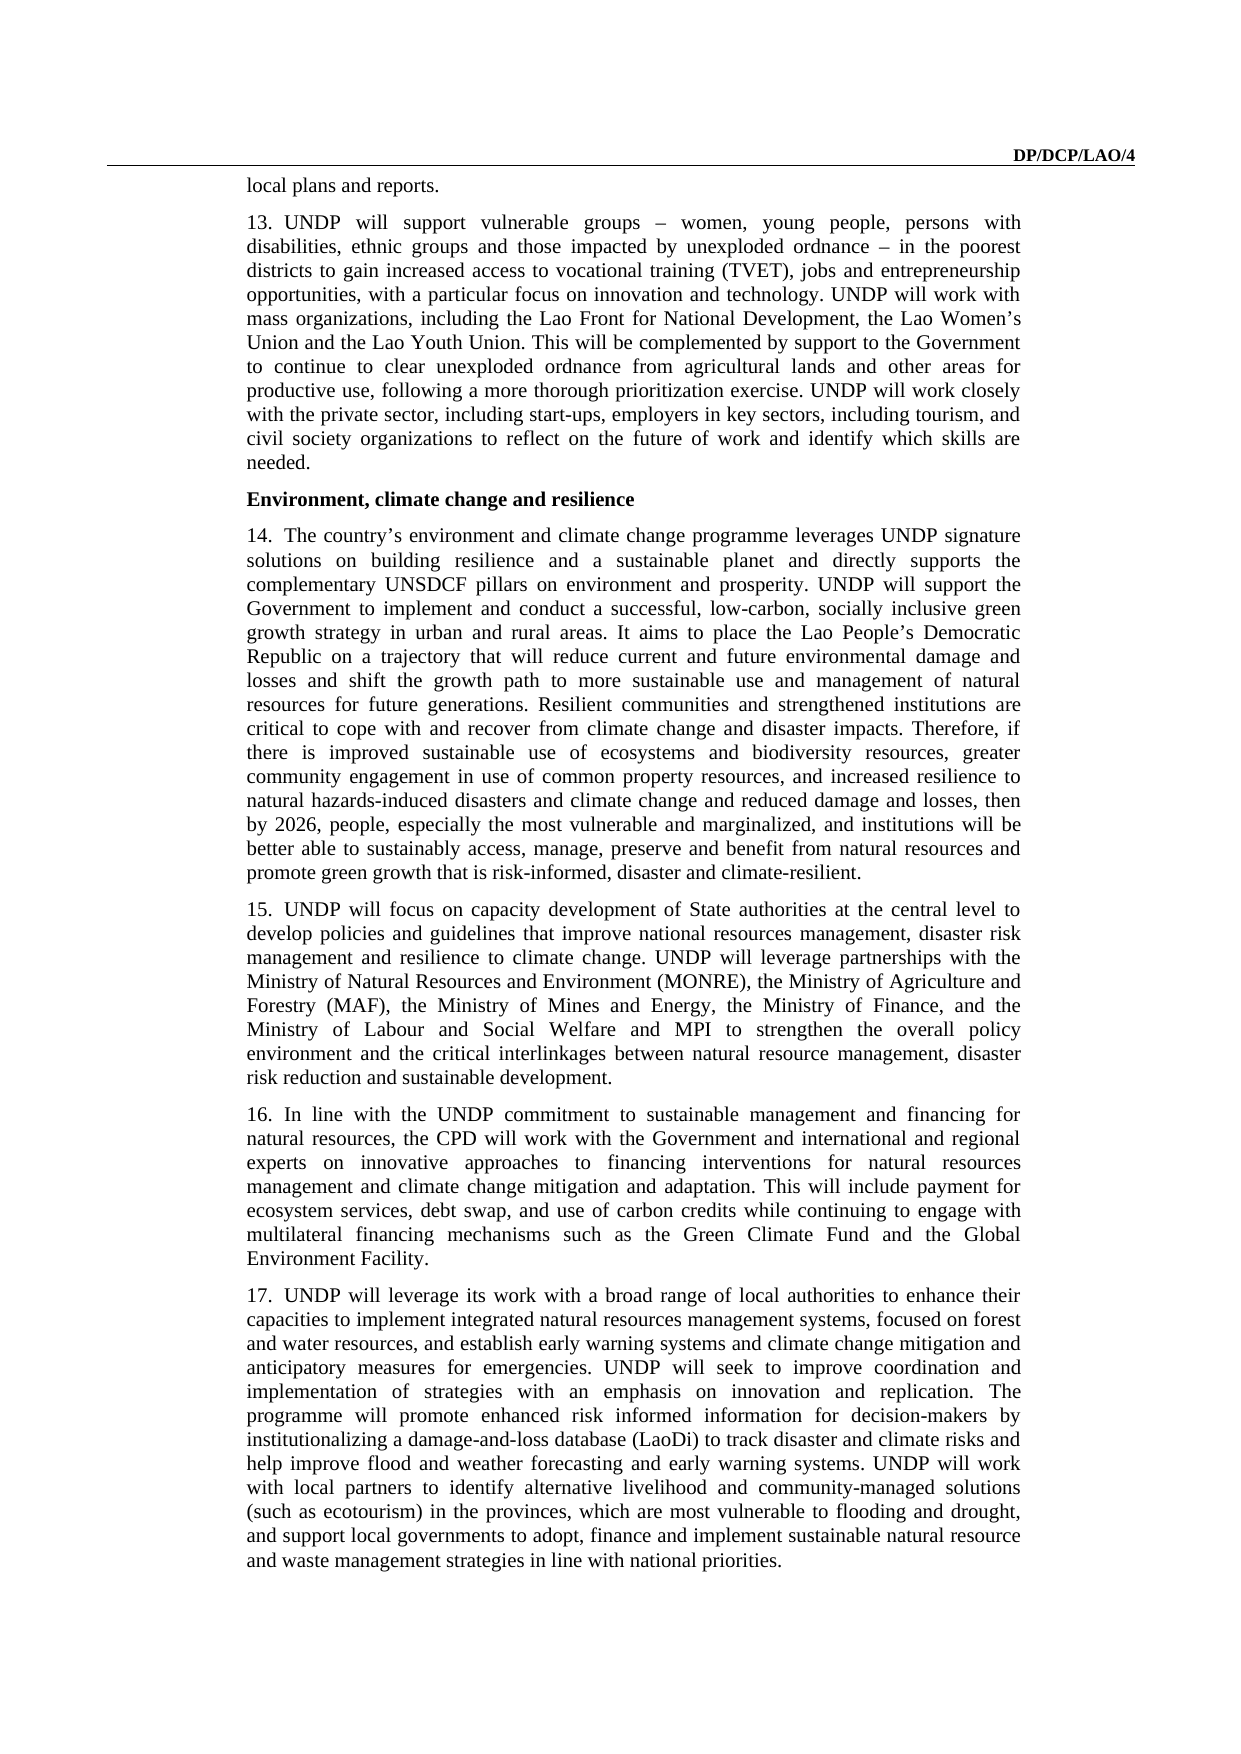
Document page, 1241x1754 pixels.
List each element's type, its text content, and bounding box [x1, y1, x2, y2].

subtitle Environment, climate change and resilience [246, 487, 1022, 511]
list The country’s environment and climate change programme leverages UNDP signature solutions on building resilience and a sustainable planet and directly supports the complementary UNSDCF pillars on environment and prosperity. UNDP will support the Government to implement and conduct a successful, low-carbon, socially inclusive green growth strategy in urban and rural areas. It aims to place the Lao People’s Democratic Republic on a trajectory that will reduce current and future environmental damage and losses and shift the growth path to more sustainable use and management of natural resources for future generations. Resilient communities and strengthened institutions are critical to cope with and recover from climate change and disaster impacts. Therefore, if there is improved sustainable use of ecosystems and biodiversity resources, greater community engagement in use of common property resources, and increased resilience to natural hazards-induced disasters and climate change and reduced damage and losses, then by 2026, people, especially the most vulnerable and marginalized, and institutions will be better able to sustainably access, manage, preserve and benefit from natural resources and promote green growth that is risk-informed, disaster and climate-resilient. [246, 523, 1022, 884]
list UNDP will support vulnerable groups – women, young people, persons with disabilities, ethnic groups and those impacted by unexploded ordnance – in the poorest districts to gain increased access to vocational training (TVET), jobs and entrepreneurship opportunities, with a particular focus on innovation and technology. UNDP will work with mass organizations, including the Lao Front for National Development, the Lao Women’s Union and the Lao Youth Union. This will be complemented by support to the Government to continue to clear unexploded ordnance from agricultural lands and other areas for productive use, following a more thorough prioritization exercise. UNDP will work closely with the private sector, including start-ups, employers in key sectors, including tourism, and civil society organizations to reflect on the future of work and identify which skills are needed. [246, 210, 1022, 474]
list UNDP will leverage its work with a broad range of local authorities to enhance their capacities to implement integrated natural resources management systems, focused on forest and water resources, and establish early warning systems and climate change mitigation and anticipatory measures for emergencies. UNDP will seek to improve coordination and implementation of strategies with an emphasis on innovation and replication. The programme will promote enhanced risk informed information for decision-makers by institutionalizing a damage-and-loss database (LaoDi) to track disaster and climate risks and help improve flood and weather forecasting and early warning systems. UNDP will work with local partners to identify alternative livelihood and community-managed solutions (such as ecotourism) in the provinces, which are most vulnerable to flooding and drought, and support local governments to adopt, finance and implement sustainable natural resource and waste management strategies in line with national priorities. [246, 1283, 1022, 1572]
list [246, 173, 1022, 197]
list UNDP will focus on capacity development of State authorities at the central level to develop policies and guidelines that improve national resources management, disaster risk management and resilience to climate change. UNDP will leverage partnerships with the Ministry of Natural Resources and Environment (MONRE), the Ministry of Agriculture and Forestry (MAF), the Ministry of Mines and Energy, the Ministry of Finance, and the Ministry of Labour and Social Welfare and MPI to strengthen the overall policy environment and the critical interlinkages between natural resource management, disaster risk reduction and sustainable development. [246, 897, 1022, 1089]
list In line with the UNDP commitment to sustainable management and financing for natural resources, the CPD will work with the Government and international and regional experts on innovative approaches to financing interventions for natural resources management and climate change mitigation and adaptation. This will include payment for ecosystem services, debt swap, and use of carbon credits while continuing to engage with multilateral financing mechanisms such as the Green Climate Fund and the Global Environment Facility. [246, 1102, 1022, 1270]
